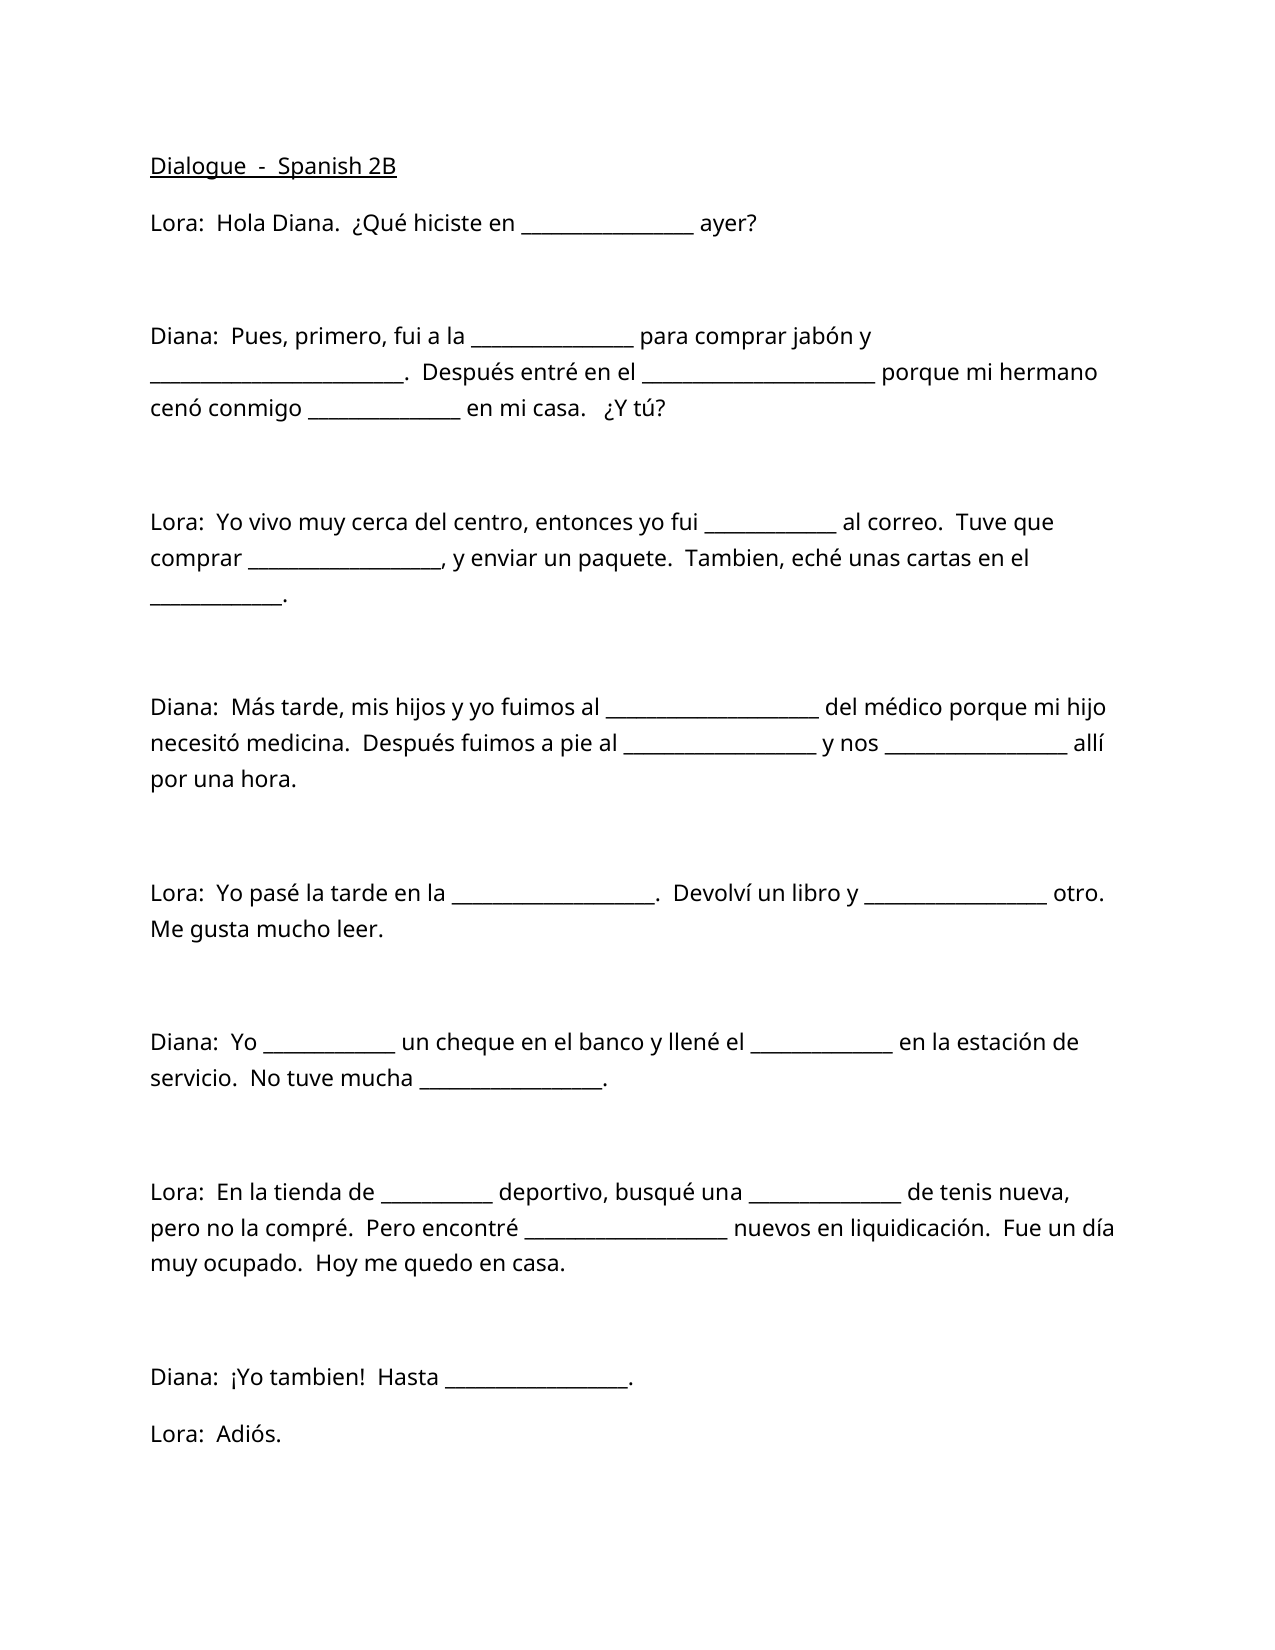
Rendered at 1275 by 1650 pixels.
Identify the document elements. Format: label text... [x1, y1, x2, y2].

text Diana: ¡Yo tambien! Hasta __________________. [150, 1361, 1125, 1392]
text Lora: En la tienda de ___________ deportivo, busqué una _______________ de tenis nueva, pero no la compré. Pero encontré ____________________ nuevos en liquidicación. Fue un día muy ocupado. Hoy me quedo en casa. [150, 1176, 1125, 1279]
text Diana: Pues, primero, fui a la ________________ para comprar jabón y _________________________. Después entré en el _______________________ porque mi hermano cenó conmigo _______________ en mi casa. ¿Y tú? [150, 320, 1125, 423]
text Lora: Adiós. [150, 1418, 1125, 1449]
text Diana: Yo _____________ un cheque en el banco y llené el ______________ en la estación de servicio. No tuve mucha __________________. [150, 1026, 1125, 1093]
text Lora: Hola Diana. ¿Qué hiciste en _________________ ayer? [150, 207, 1125, 238]
text Lora: Yo vivo muy cerca del centro, entonces yo fui _____________ al correo. Tuve que comprar ___________________, y enviar un paquete. Tambien, eché unas cartas en el _____________. [150, 506, 1125, 609]
text Dialogue - Spanish 2B [150, 150, 1125, 181]
text Lora: Yo pasé la tarde en la ____________________. Devolví un libro y __________________ otro. Me gusta mucho leer. [150, 877, 1125, 944]
text Diana: Más tarde, mis hijos y yo fuimos al _____________________ del médico porque mi hijo necesitó medicina. Después fuimos a pie al ___________________ y nos __________________ allí por una hora. [150, 691, 1125, 794]
